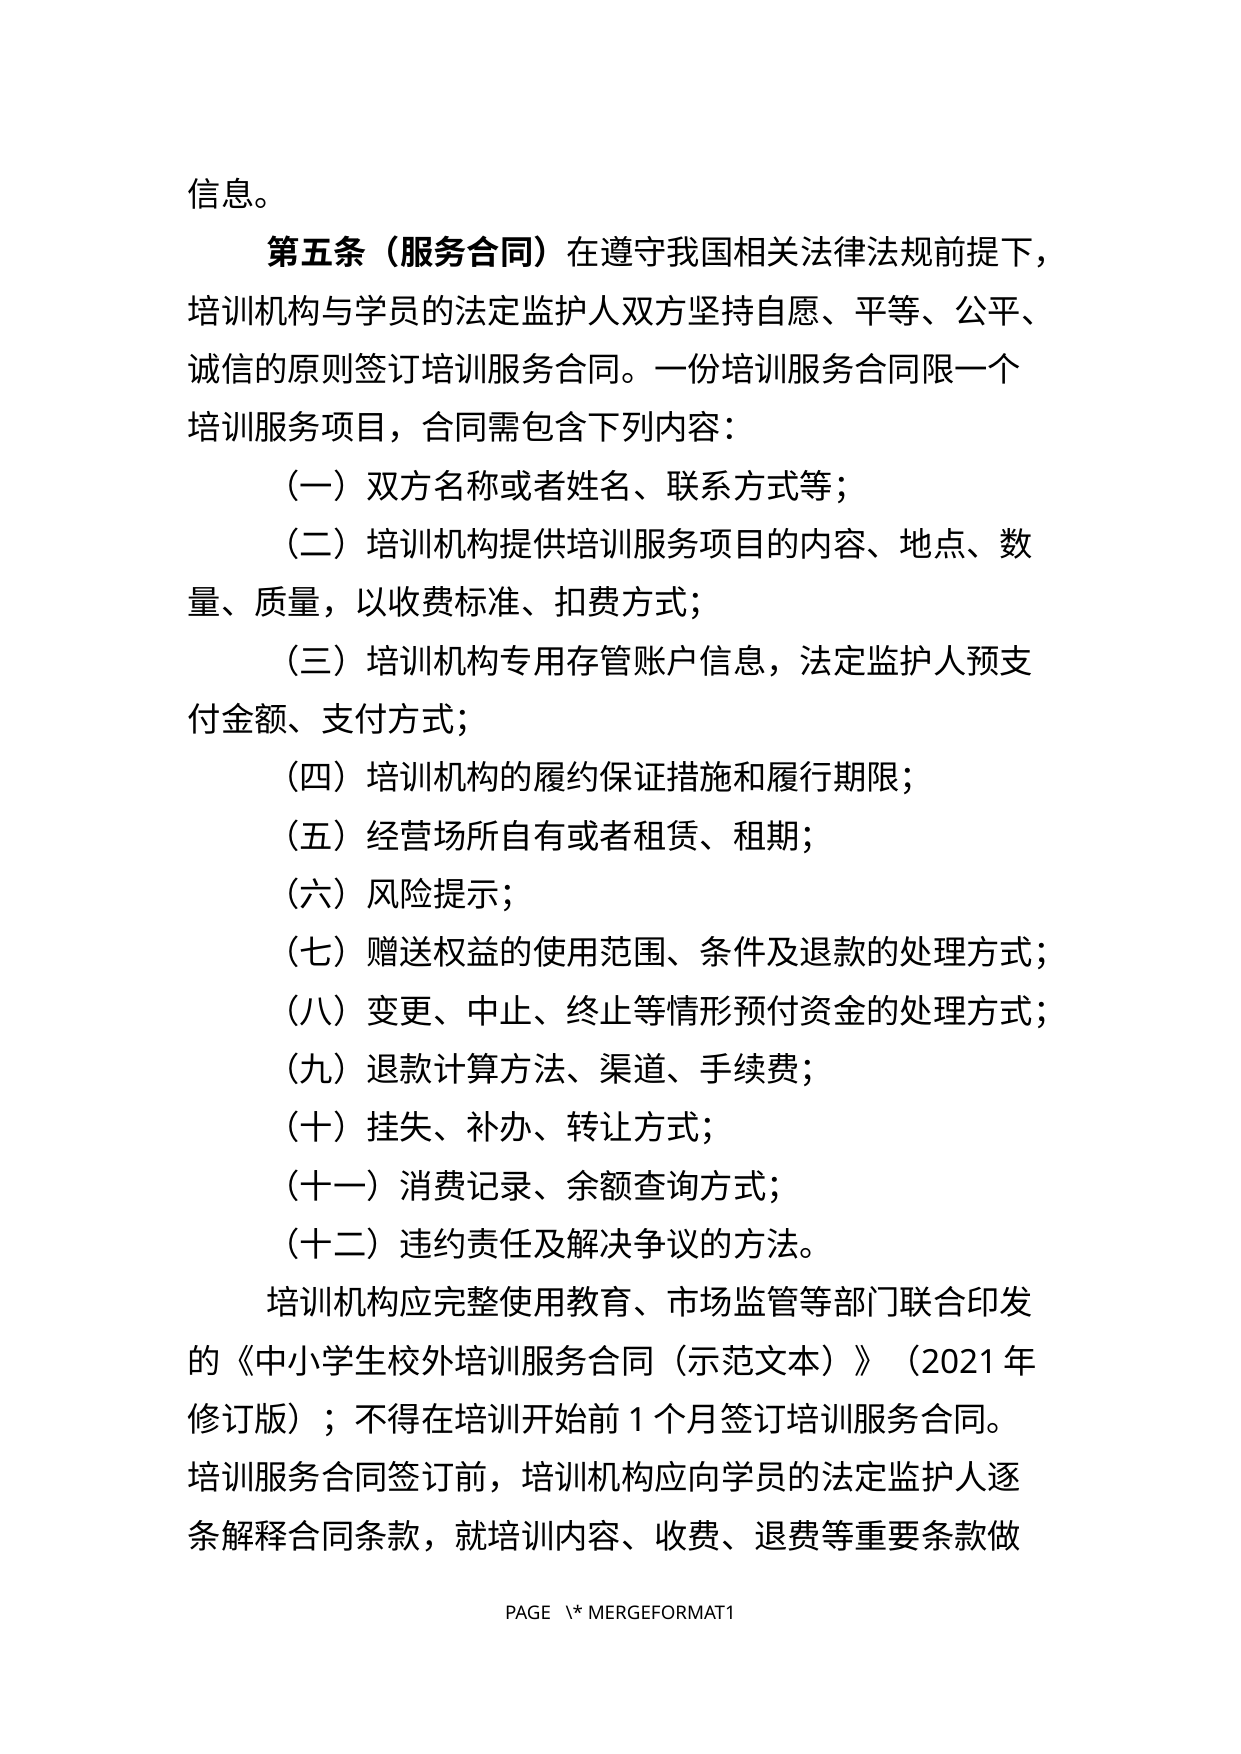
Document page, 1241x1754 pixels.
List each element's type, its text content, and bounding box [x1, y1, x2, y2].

text （五）经营场所自有或者租赁、租期； [187, 801, 1053, 860]
text 第五条（服务合同）在遵守我国相关法律法规前提下，培训机构与学员的法定监护人双方坚持自愿、平等、公平、诚信的原则签订培训服务合同。一份培训服务合同限一个培训服务项目，合同需包含下列内容： [187, 218, 1053, 451]
text （四）培训机构的履约保证措施和履行期限； [187, 743, 1053, 801]
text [187, 160, 1053, 218]
text （六）风险提示； [187, 860, 1053, 918]
text （二）培训机构提供培训服务项目的内容、地点、数量、质量，以收费标准、扣费方式； [187, 510, 1053, 626]
text （十一）消费记录、余额查询方式； [187, 1151, 1053, 1210]
text （三）培训机构专用存管账户信息，法定监护人预支付金额、支付方式； [187, 626, 1053, 743]
text （九）退款计算方法、渠道、手续费； [187, 1035, 1053, 1093]
text （八）变更、中止、终止等情形预付资金的处理方式； [187, 976, 1053, 1035]
text （十）挂失、补办、转让方式； [187, 1093, 1053, 1151]
text （一）双方名称或者姓名、联系方式等； [187, 451, 1053, 510]
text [187, 1268, 1053, 1560]
text （十二）违约责任及解决争议的方法。 [187, 1210, 1053, 1268]
text （七）赠送权益的使用范围、条件及退款的处理方式； [187, 918, 1053, 976]
